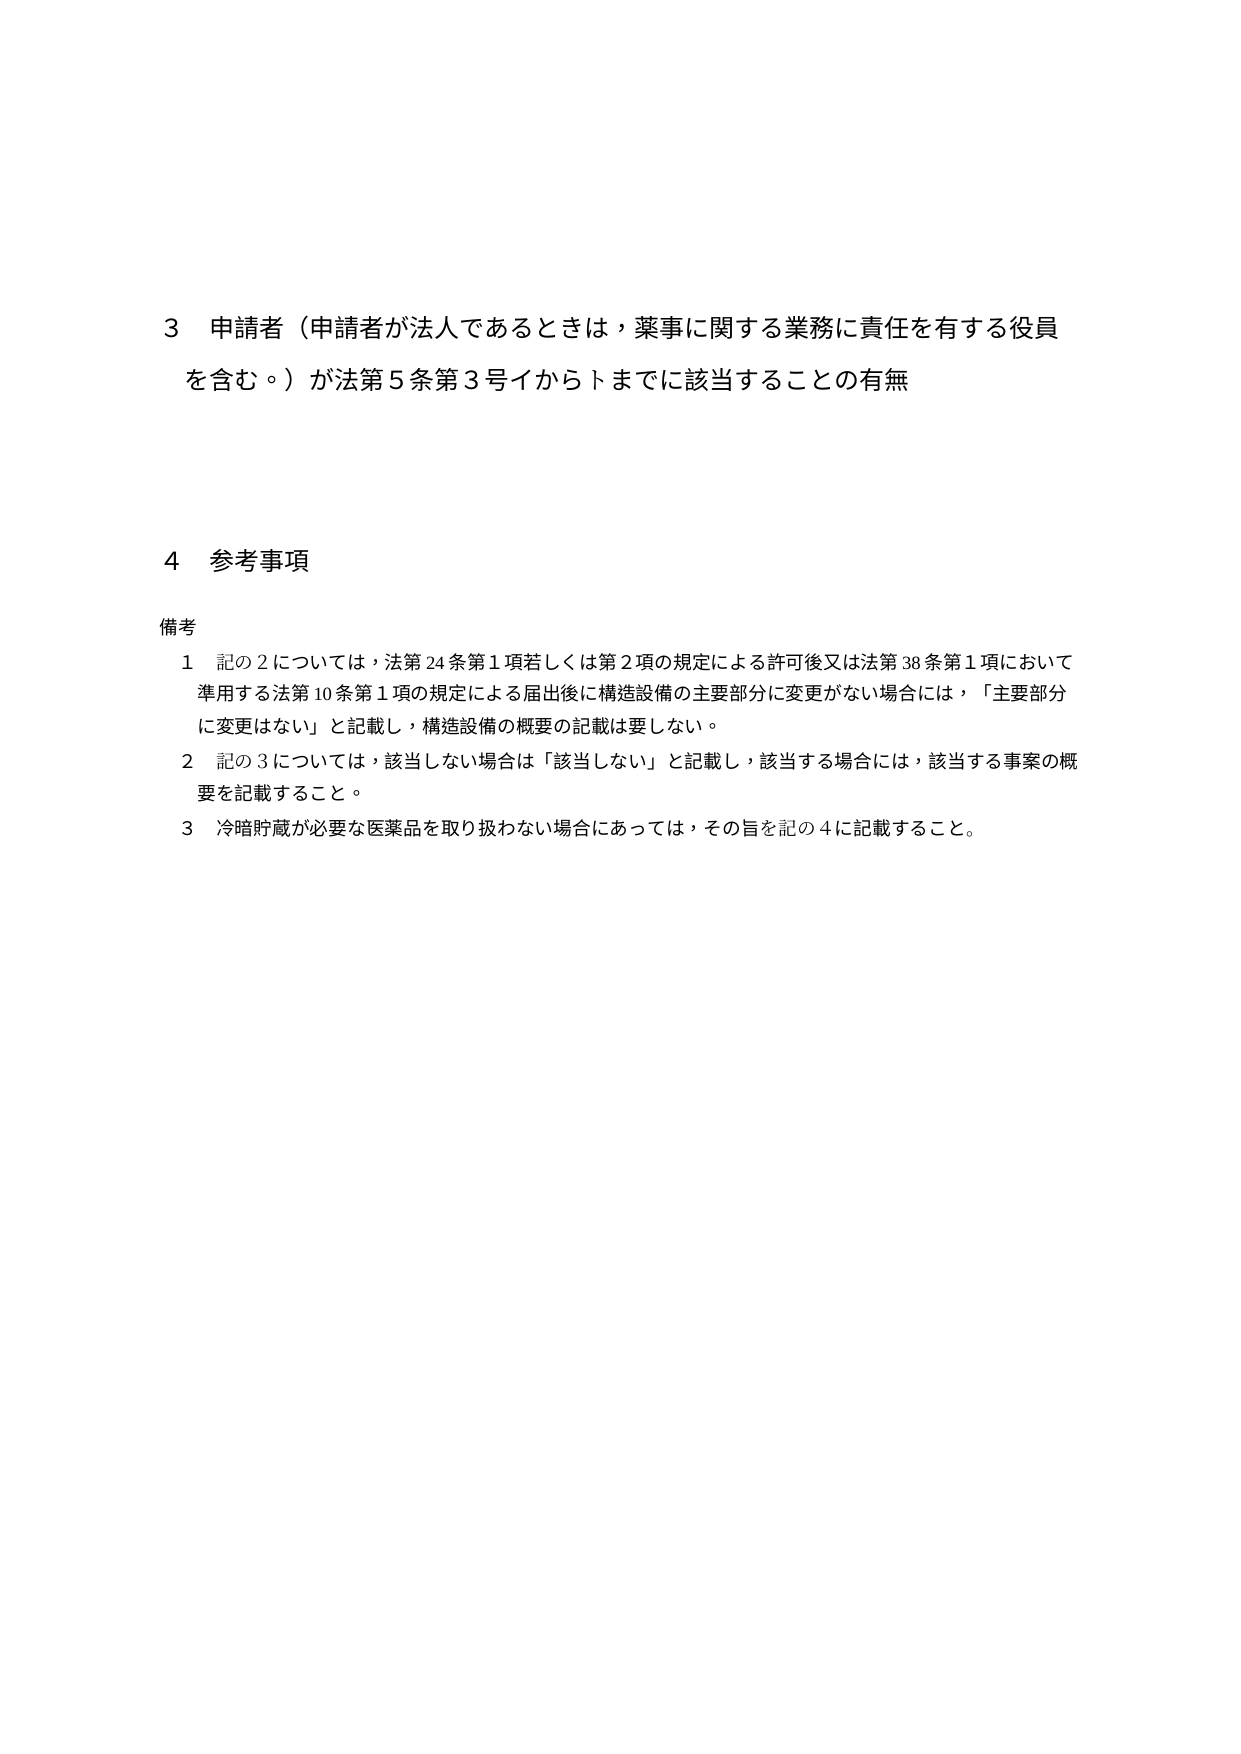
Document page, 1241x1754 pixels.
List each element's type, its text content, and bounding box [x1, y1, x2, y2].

text 備考 [159, 611, 1081, 644]
text ４ 参考事項 [159, 545, 1081, 578]
text ３ 冷暗貯蔵が必要な医薬品を取り扱わない場合にあっては，その旨を記の４に記載すること。 [159, 811, 1081, 844]
text １ 記の２については，法第24条第１項若しくは第２項の規定による許可後又は法第38条第１項において準用する法第10条第１項の規定による届出後に構造設備の主要部分に変更がない場合には，「主要部分に変更はない」と記載し，構造設備の概要の記載は要しない。 [159, 644, 1081, 744]
text ２ 記の３については，該当しない場合は「該当しない」と記載し，該当する場合には，該当する事案の概要を記載すること。 [159, 744, 1081, 811]
text ３ 申請者（申請者が法人であるときは，薬事に関する業務に責任を有する役員を含む。）が法第５条第３号イからトまでに該当することの有無 [159, 312, 1081, 412]
